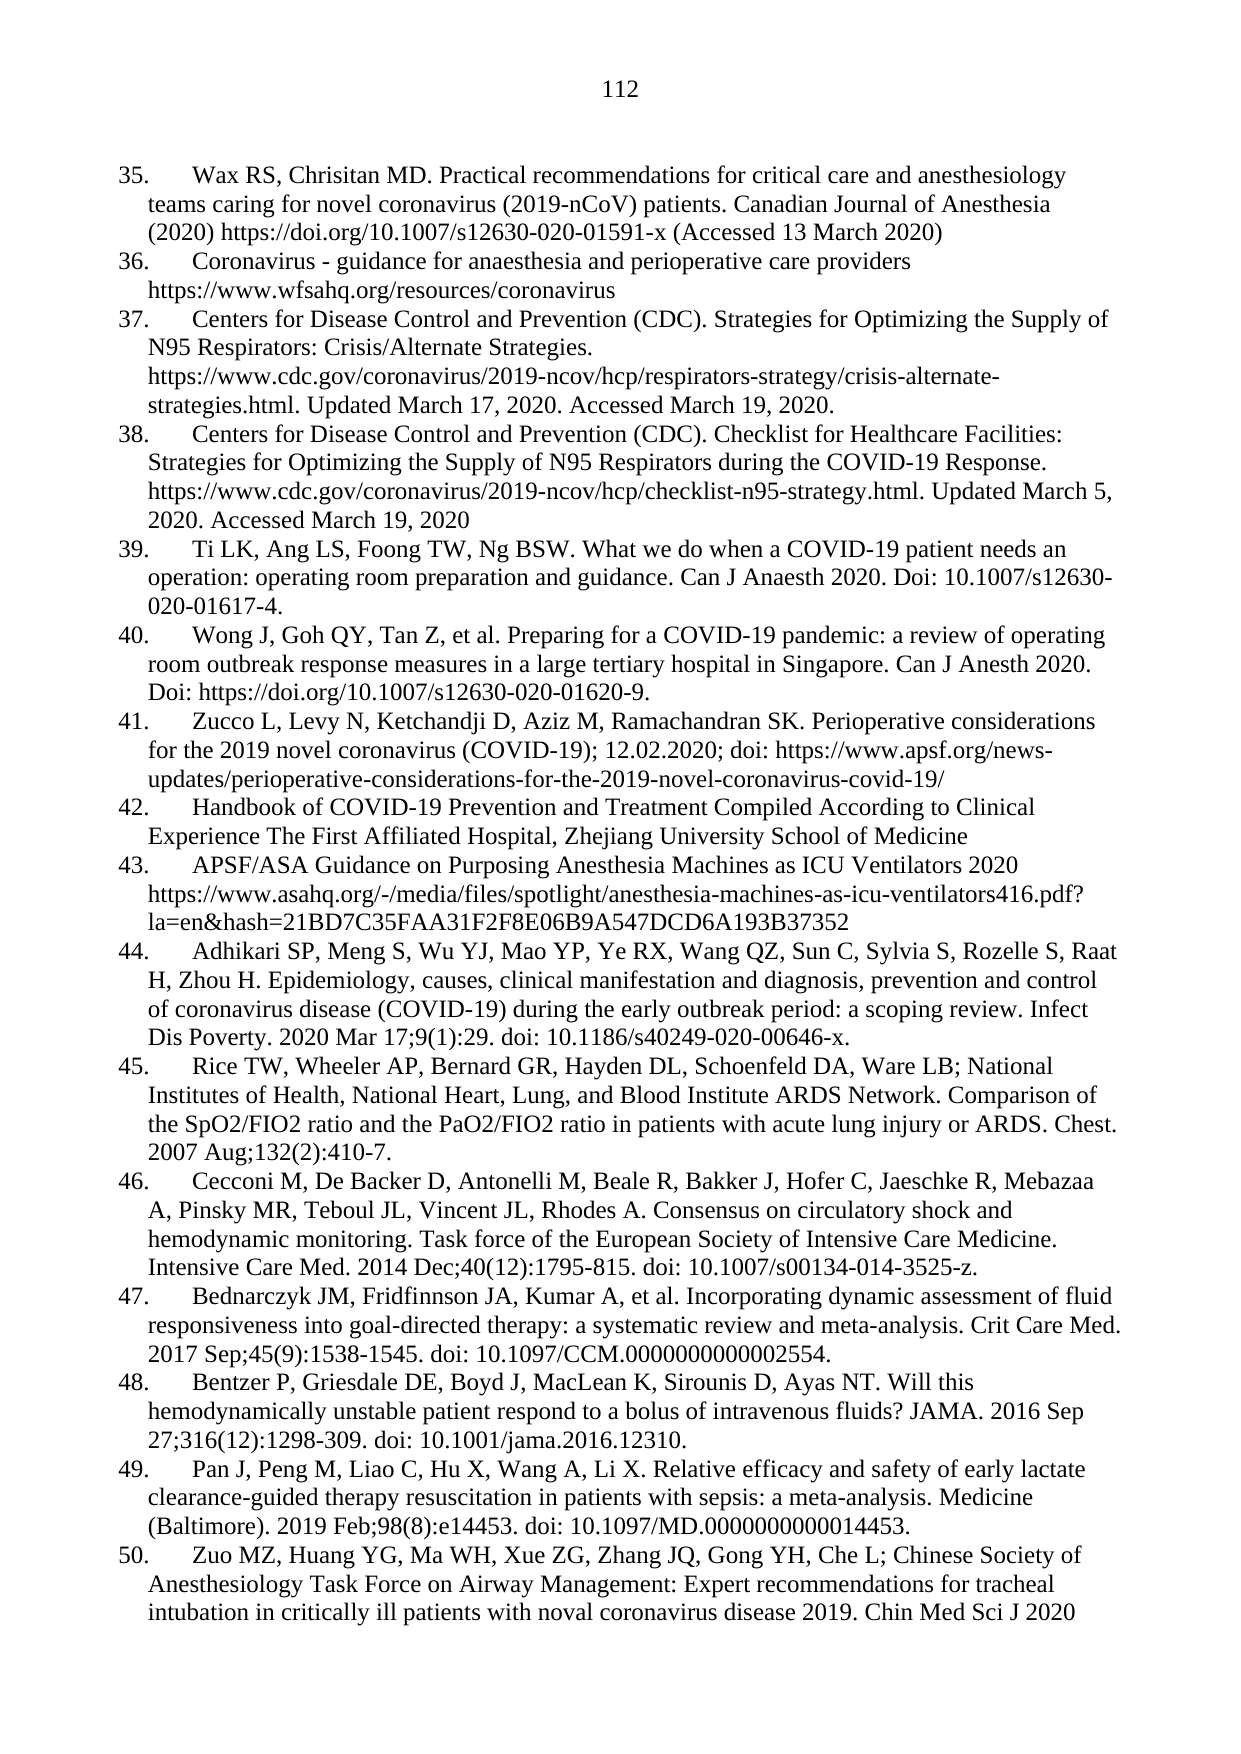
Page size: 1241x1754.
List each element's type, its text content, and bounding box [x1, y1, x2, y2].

list Zucco L, Levy N, Ketchandji D, Aziz M, Ramachandran SK. Perioperative considerations for the 2019 novel coronavirus (COVID-19); 12.02.2020; doi: https://www.apsf.org/news-updates/perioperative-considerations-for-the-2019-novel-coronavirus-covid-19/ [118, 706, 1122, 792]
list Handbook of COVID-19 Prevention and Treatment Compiled According to Clinical Experience The First Affiliated Hospital, Zhejiang University School of Medicine [118, 792, 1122, 850]
list Centers for Disease Control and Prevention (CDC). Strategies for Optimizing the Supply of N95 Respirators: Crisis/Alternate Strategies. https://www.cdc.gov/coronavirus/2019-ncov/hcp/respirators-strategy/crisis-alternate-strategies.html. Updated March 17, 2020. Accessed March 19, 2020. [118, 304, 1122, 419]
list Centers for Disease Control and Prevention (CDC). Checklist for Healthcare Facilities: Strategies for Optimizing the Supply of N95 Respirators during the COVID-19 Response. https://www.cdc.gov/coronavirus/2019-ncov/hcp/checklist-n95-strategy.html. Updated March 5, 2020. Accessed March 19, 2020 [118, 419, 1122, 534]
list Rice TW, Wheeler AP, Bernard GR, Hayden DL, Schoenfeld DA, Ware LB; National Institutes of Health, National Heart, Lung, and Blood Institute ARDS Network. Comparison of the SpO2/FIO2 ratio and the PaO2/FIO2 ratio in patients with acute lung injury or ARDS. Chest. 2007 Aug;132(2):410-7. [118, 1051, 1122, 1166]
list Ti LK, Ang LS, Foong TW, Ng BSW. What we do when a COVID-19 patient needs an operation: operating room preparation and guidance. Can J Anaesth 2020. Doi: 10.1007/s12630-020-01617-4. [118, 534, 1122, 620]
list Bentzer P, Griesdale DE, Boyd J, MacLean K, Sirounis D, Ayas NT. Will this hemodynamically unstable patient respond to a bolus of intravenous fluids? JAMA. 2016 Sep 27;316(12):1298-309. doi: 10.1001/jama.2016.12310. [118, 1367, 1122, 1454]
list Bednarczyk JM, Fridfinnson JA, Kumar A, et al. Incorporating dynamic assessment of fluid responsiveness into goal-directed therapy: a systematic review and meta-analysis. Crit Care Med. 2017 Sep;45(9):1538-1545. doi: 10.1097/CCM.0000000000002554. [118, 1281, 1122, 1367]
list Adhikari SP, Meng S, Wu YJ, Mao YP, Ye RX, Wang QZ, Sun C, Sylvia S, Rozelle S, Raat H, Zhou H. Epidemiology, causes, clinical manifestation and diagnosis, prevention and control of coronavirus disease (COVID-19) during the early outbreak period: a scoping review. Infect Dis Poverty. 2020 Mar 17;9(1):29. doi: 10.1186/s40249-020-00646-x. [118, 936, 1122, 1051]
list Wong J, Goh QY, Tan Z, et al. Preparing for a COVID-19 pandemic: a review of operating room outbreak response measures in a large tertiary hospital in Singapore. Can J Anesth 2020. Doi: https://doi.org/10.1007/s12630-020-01620-9. [118, 620, 1122, 706]
list Pan J, Peng M, Liao C, Hu X, Wang A, Li X. Relative efficacy and safety of early lactate clearance-guided therapy resuscitation in patients with sepsis: a meta-analysis. Medicine (Baltimore). 2019 Feb;98(8):e14453. doi: 10.1097/MD.0000000000014453. [118, 1454, 1122, 1540]
list Wax RS, Chrisitan MD. Practical recommendations for critical care and anesthesiology teams caring for novel coronavirus (2019-nCoV) patients. Canadian Journal of Anesthesia (2020) https://doi.org/10.1007/s12630-020-01591-x (Accessed 13 March 2020) [118, 160, 1122, 246]
list APSF/ASA Guidance on Purposing Anesthesia Machines as ICU Ventilators 2020 https://www.asahq.org/-/media/files/spotlight/anesthesia-machines-as-icu-ventilators416.pdf?la=en&hash=21BD7C35FAA31F2F8E06B9A547DCD6A193B37352 [118, 850, 1122, 936]
list Coronavirus - guidance for anaesthesia and perioperative care providers https://www.wfsahq.org/resources/coronavirus [118, 246, 1122, 304]
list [118, 1540, 1122, 1626]
list Cecconi M, De Backer D, Antonelli M, Beale R, Bakker J, Hofer C, Jaeschke R, Mebazaa A, Pinsky MR, Teboul JL, Vincent JL, Rhodes A. Consensus on circulatory shock and hemodynamic monitoring. Task force of the European Society of Intensive Care Medicine. Intensive Care Med. 2014 Dec;40(12):1795-815. doi: 10.1007/s00134-014-3525-z. [118, 1166, 1122, 1281]
